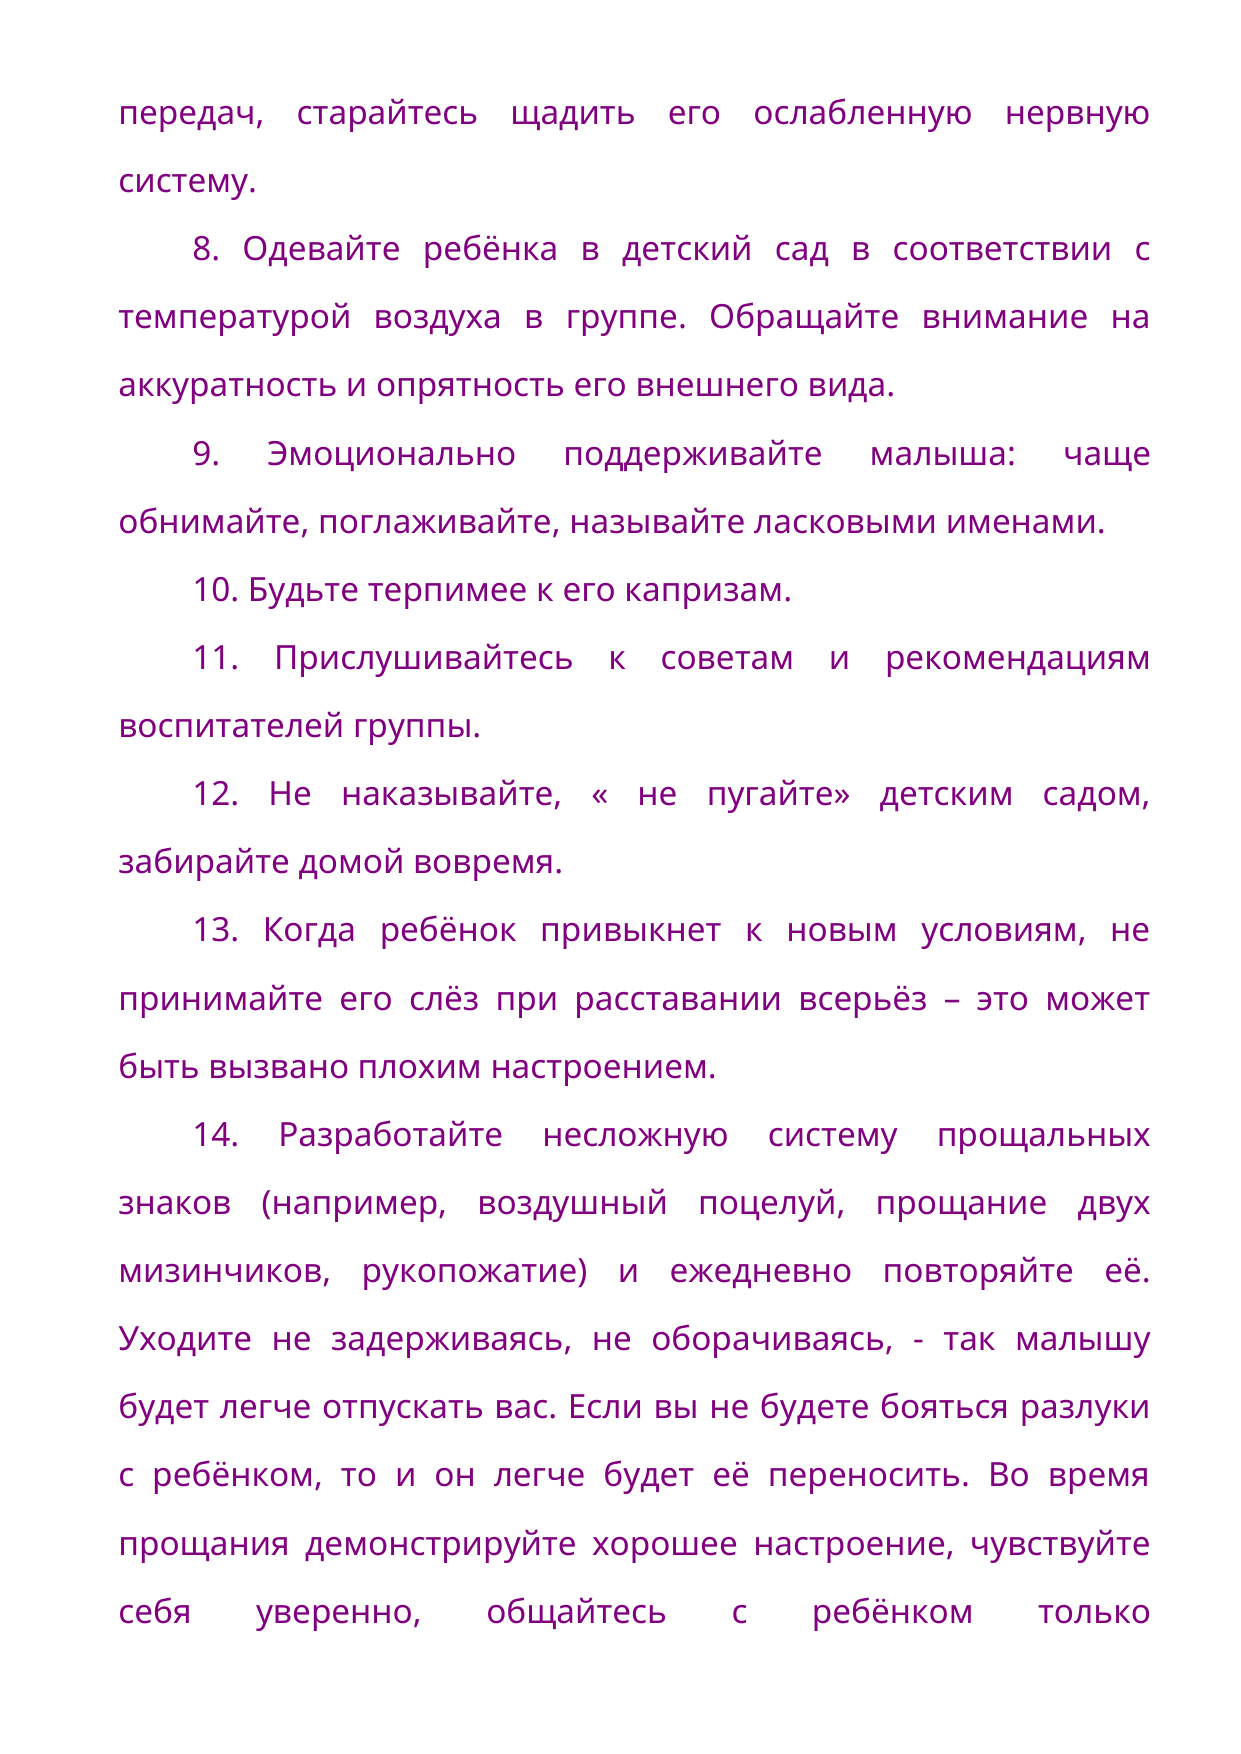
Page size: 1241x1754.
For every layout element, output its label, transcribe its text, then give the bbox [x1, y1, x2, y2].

text 10. Будьте терпимее к его капризам. [118, 566, 1152, 611]
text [118, 1111, 1152, 1633]
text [118, 89, 1152, 202]
text 8. Одевайте ребёнка в детский сад в соответствии с температурой воздуха в группе. Обращайте внимание на аккуратность и опрятность его внешнего вида. [118, 225, 1152, 407]
text 12. Не наказывайте, « не пугайте» детским садом, забирайте домой вовремя. [118, 770, 1152, 883]
text 13. Когда ребёнок привыкнет к новым условиям, не принимайте его слёз при расставании всерьёз – это может быть вызвано плохим настроением. [118, 906, 1152, 1088]
text 9. Эмоционально поддерживайте малыша: чаще обнимайте, поглаживайте, называйте ласковыми именами. [118, 429, 1152, 543]
text 11. Прислушивайтесь к советам и рекомендациям воспитателей группы. [118, 634, 1152, 747]
